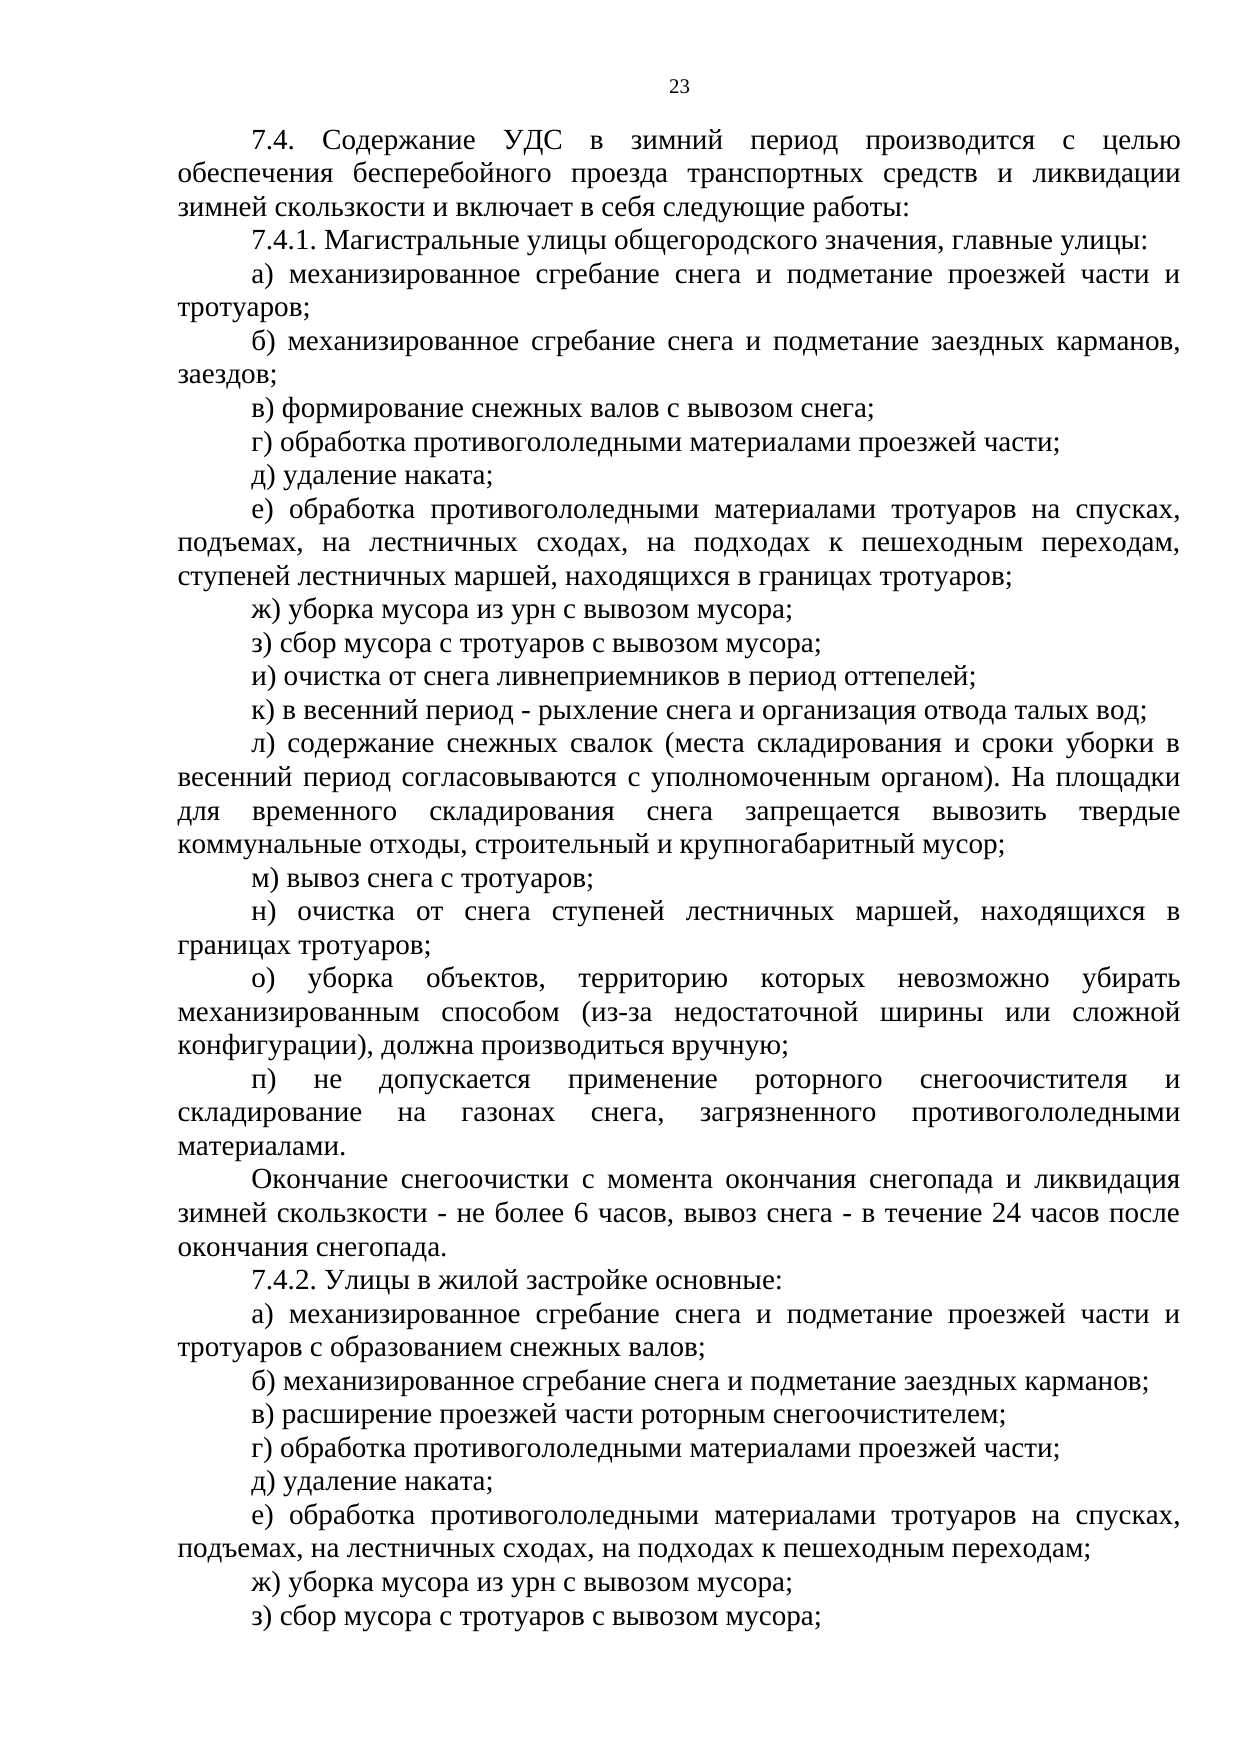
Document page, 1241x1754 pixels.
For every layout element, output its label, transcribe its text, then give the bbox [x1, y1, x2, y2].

text к) в весенний период - рыхление снега и организация отвода талых вод; [177, 692, 1181, 726]
text е) обработка противогололедными материалами тротуаров на спусках, подъемах, на лестничных сходах, на подходах к пешеходным переходам, ступеней лестничных маршей, находящихся в границах тротуаров; [177, 491, 1181, 591]
text в) расширение проезжей части роторным снегоочистителем; [177, 1396, 1181, 1430]
text н) очистка от снега ступеней лестничных маршей, находящихся в границах тротуаров; [177, 893, 1181, 960]
text б) механизированное сгребание снега и подметание заездных карманов; [177, 1363, 1181, 1396]
text д) удаление наката; [177, 457, 1181, 491]
text л) содержание снежных свалок (места складирования и сроки уборки в весенний период согласовываются с уполномоченным органом). На площадки для временного складирования снега запрещается вывозить твердые коммунальные отходы, строительный и крупногабаритный мусор; [177, 726, 1181, 860]
text Окончание снегоочистки с момента окончания снегопада и ликвидация зимней скользкости - не более 6 часов, вывоз снега - в течение 24 часов после окончания снегопада. [177, 1162, 1181, 1262]
text о) уборка объектов, территорию которых невозможно убирать механизированным способом (из-за недостаточной ширины или сложной конфигурации), должна производиться вручную; [177, 960, 1181, 1061]
text д) удаление наката; [177, 1463, 1181, 1497]
text ж) уборка мусора из урн с вывозом мусора; [177, 591, 1181, 625]
text е) обработка противогололедными материалами тротуаров на спусках, подъемах, на лестничных сходах, на подходах к пешеходным переходам; [177, 1497, 1181, 1564]
text 7.4. Содержание УДС в зимний период производится с целью обеспечения бесперебойного проезда транспортных средств и ликвидации зимней скользкости и включает в себя следующие работы: [177, 122, 1181, 222]
text з) сбор мусора с тротуаров с вывозом мусора; [177, 625, 1181, 658]
text б) механизированное сгребание снега и подметание заездных карманов, заездов; [177, 323, 1181, 390]
text г) обработка противогололедными материалами проезжей части; [177, 1430, 1181, 1463]
text п) не допускается применение роторного снегоочистителя и складирование на газонах снега, загрязненного противогололедными материалами. [177, 1061, 1181, 1162]
text 7.4.2. Улицы в жилой застройке основные: [177, 1262, 1181, 1296]
text м) вывоз снега с тротуаров; [177, 860, 1181, 893]
text з) сбор мусора с тротуаров с вывозом мусора; [177, 1598, 1181, 1631]
text 7.4.1. Магистральные улицы общегородского значения, главные улицы: [177, 222, 1181, 256]
text ж) уборка мусора из урн с вывозом мусора; [177, 1564, 1181, 1598]
text а) механизированное сгребание снега и подметание проезжей части и тротуаров с образованием снежных валов; [177, 1296, 1181, 1363]
text и) очистка от снега ливнеприемников в период оттепелей; [177, 658, 1181, 692]
text г) обработка противогололедными материалами проезжей части; [177, 424, 1181, 457]
text а) механизированное сгребание снега и подметание проезжей части и тротуаров; [177, 256, 1181, 323]
text в) формирование снежных валов с вывозом снега; [177, 390, 1181, 424]
